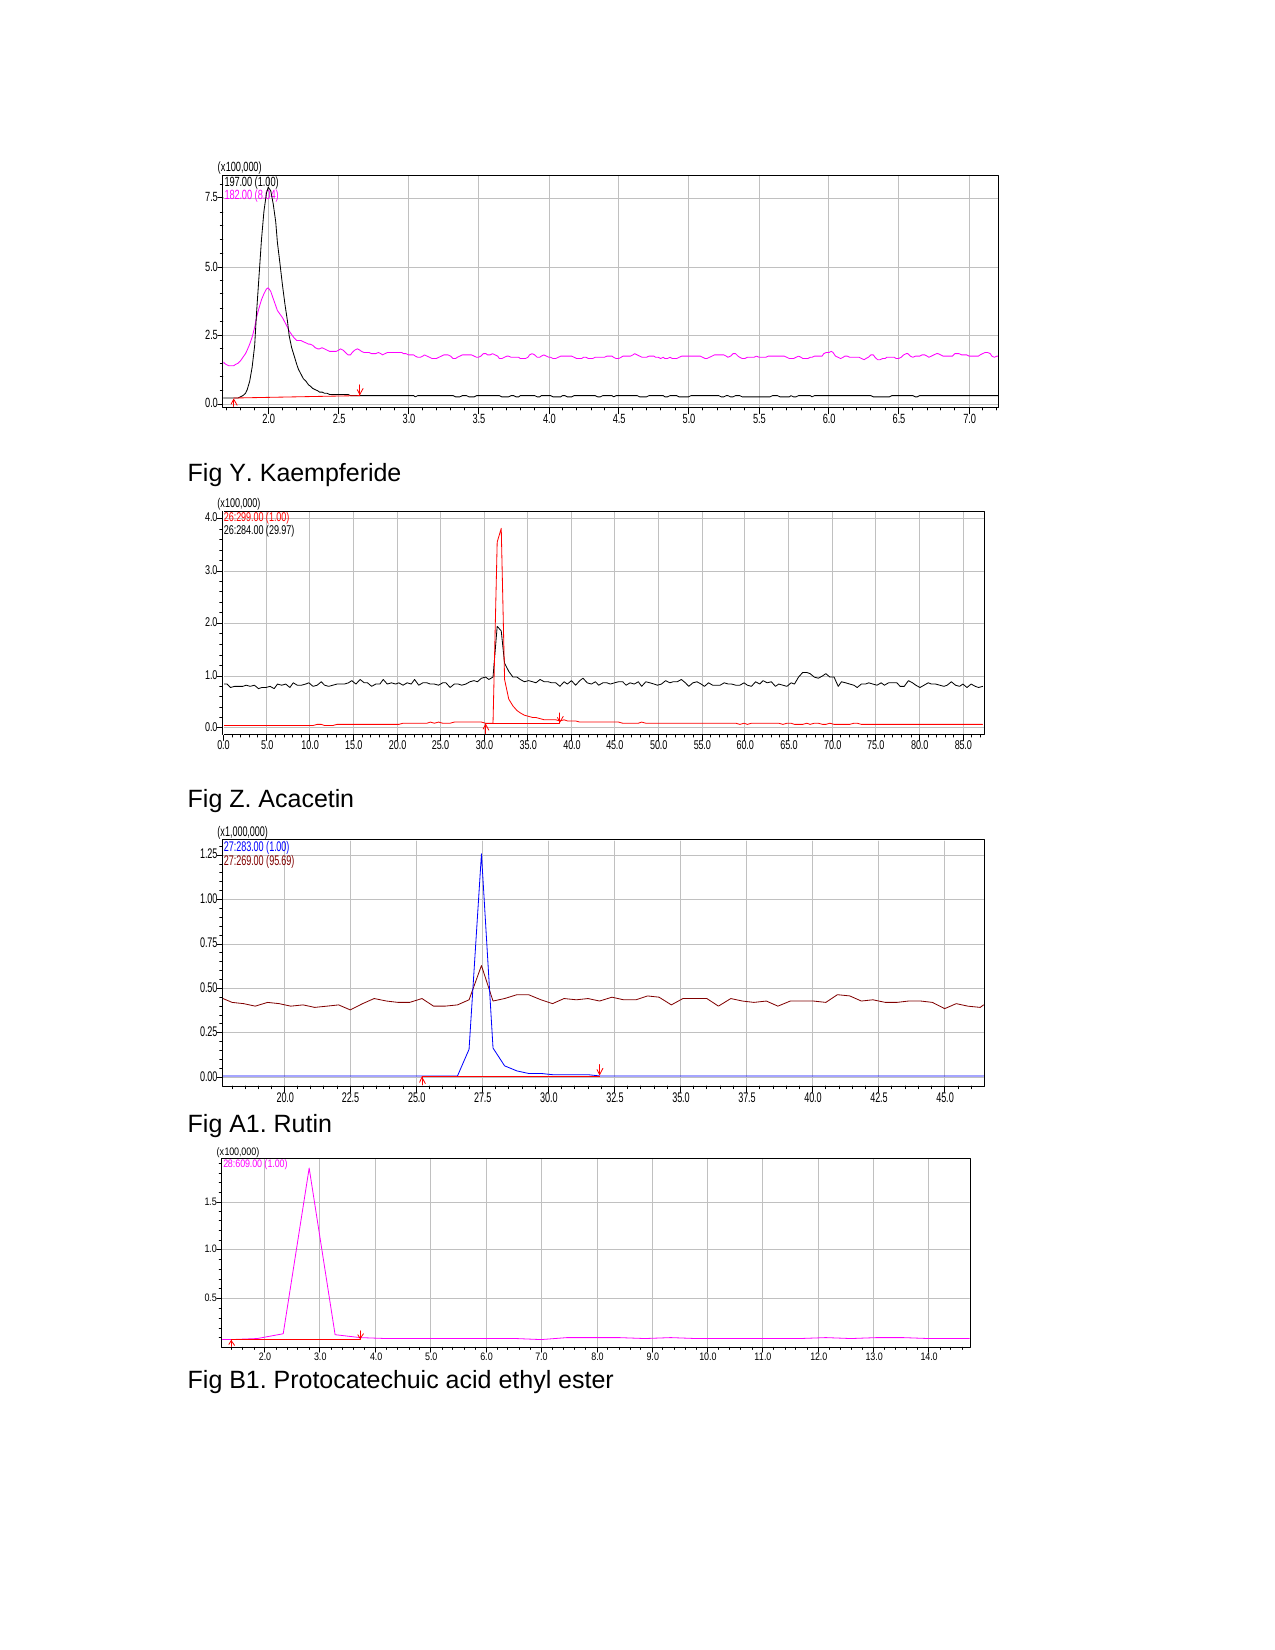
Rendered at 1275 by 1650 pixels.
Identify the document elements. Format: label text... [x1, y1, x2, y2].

text Fig Z. Acacetin [187, 784, 1087, 813]
text Fig Y. Kaempferide [187, 458, 1087, 487]
text Fig B1. Protocatechuic acid ethyl ester [187, 1365, 1087, 1394]
text Fig A1. Rutin [187, 1109, 1087, 1138]
